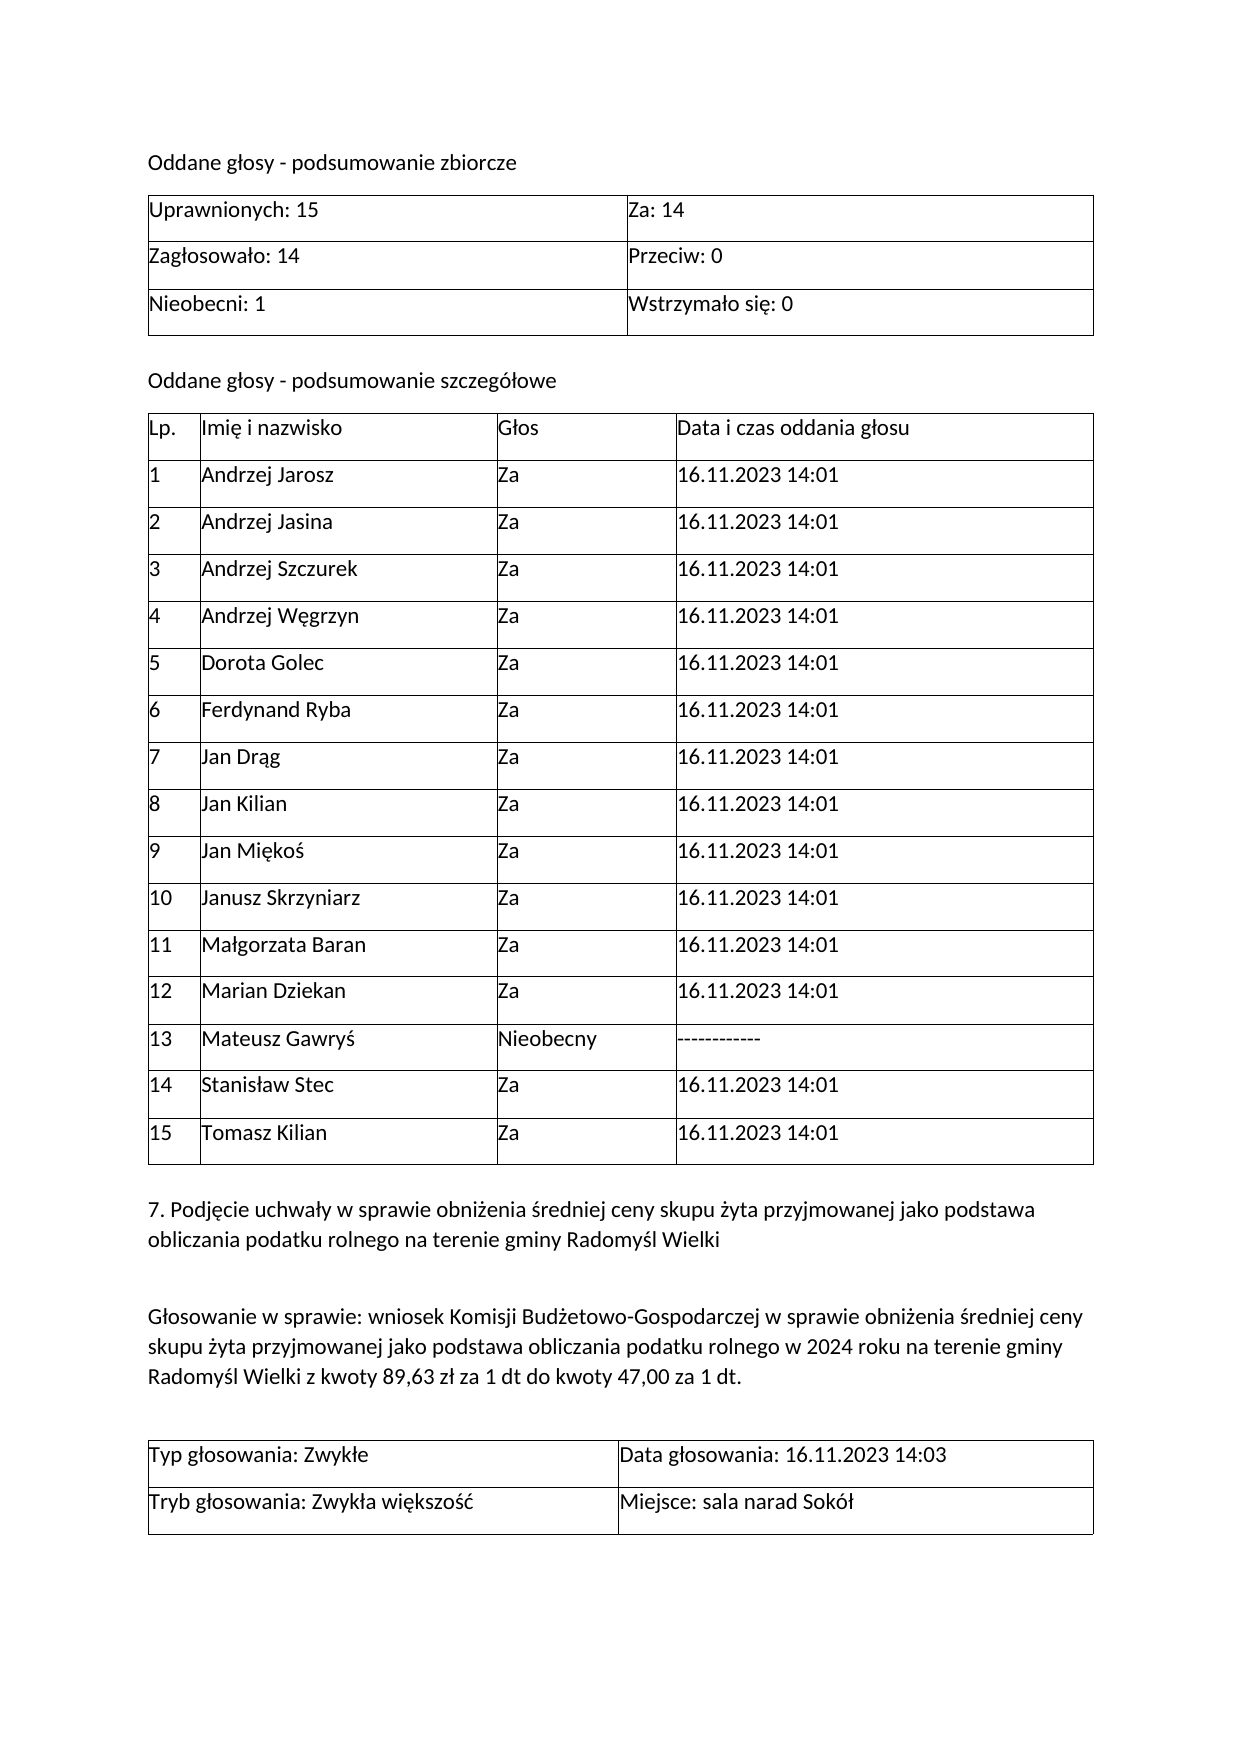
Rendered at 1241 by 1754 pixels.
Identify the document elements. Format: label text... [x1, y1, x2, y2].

table_cell Tryb głosowania: Zwykła większość [149, 1488, 618, 1533]
table_cell 16.11.2023 14:01 [677, 884, 1093, 929]
table_cell Nieobecni: 1 [149, 290, 627, 335]
table_cell 12 [149, 977, 200, 1023]
table_cell 11 [149, 931, 200, 976]
table_cell Za [498, 931, 676, 976]
table_cell 16.11.2023 14:01 [677, 1071, 1093, 1117]
table_header Za: 14 [628, 196, 1093, 241]
text Głosowanie w sprawie: wniosek Komisji Budżetowo-Gospodarczej w sprawie obniżenia średniej ceny skupu żyta przyjmowanej jako podstawa obliczania podatku rolnego w 2024 roku na terenie gminy Radomyśl Wielki z kwoty 89,63 zł za 1 dt do kwoty 47,00 za 1 dt. [148, 1302, 1093, 1421]
table_cell 3 [149, 555, 200, 601]
table_cell 13 [149, 1025, 200, 1070]
table_header Lp. [149, 414, 200, 460]
table_cell Za [498, 602, 676, 648]
table_cell Za [498, 555, 676, 601]
table_cell 16.11.2023 14:01 [677, 837, 1093, 882]
table_cell Za [498, 1119, 676, 1164]
table_cell Za [498, 508, 676, 554]
table_cell 16.11.2023 14:01 [677, 555, 1093, 601]
table_cell 2 [149, 508, 200, 554]
table_cell Dorota Golec [201, 649, 497, 694]
table_cell Za [498, 696, 676, 742]
table_cell 15 [149, 1119, 200, 1164]
table_cell 16.11.2023 14:01 [677, 602, 1093, 648]
table_cell Za [498, 1071, 676, 1117]
table_cell Jan Drąg [201, 743, 497, 788]
table_header Typ głosowania: Zwykłe [149, 1441, 618, 1487]
table_cell 7 [149, 743, 200, 788]
table_cell ------------ [677, 1025, 1093, 1070]
text 7. Podjęcie uchwały w sprawie obniżenia średniej ceny skupu żyta przyjmowanej jako podstawa obliczania podatku rolnego na terenie gminy Radomyśl Wielki [148, 1165, 1093, 1283]
table_cell Andrzej Jasina [201, 508, 497, 554]
table_cell Miejsce: sala narad Sokół [619, 1488, 1093, 1533]
table_cell Małgorzata Baran [201, 931, 497, 976]
table_header Data i czas oddania głosu [677, 414, 1093, 460]
table_cell 5 [149, 649, 200, 694]
table_header Imię i nazwisko [201, 414, 497, 460]
table_cell 6 [149, 696, 200, 742]
table_cell Za [498, 649, 676, 694]
table_cell Stanisław Stec [201, 1071, 497, 1117]
table_cell Andrzej Szczurek [201, 555, 497, 601]
table_cell Przeciw: 0 [628, 242, 1093, 288]
table_cell 16.11.2023 14:01 [677, 790, 1093, 836]
table_cell 1 [149, 461, 200, 507]
table_header Głos [498, 414, 676, 460]
table_cell Andrzej Jarosz [201, 461, 497, 507]
table_cell Za [498, 743, 676, 788]
table_cell Jan Miękoś [201, 837, 497, 882]
table_cell Janusz Skrzyniarz [201, 884, 497, 929]
table_cell Ferdynand Ryba [201, 696, 497, 742]
table_cell Marian Dziekan [201, 977, 497, 1023]
table_cell 8 [149, 790, 200, 836]
table_cell Nieobecny [498, 1025, 676, 1070]
table_cell 14 [149, 1071, 200, 1117]
table_cell 16.11.2023 14:01 [677, 461, 1093, 507]
table_cell 16.11.2023 14:01 [677, 1119, 1093, 1164]
table_cell Mateusz Gawryś [201, 1025, 497, 1070]
table_cell 16.11.2023 14:01 [677, 508, 1093, 554]
table_cell Za [498, 977, 676, 1023]
table_cell 16.11.2023 14:01 [677, 649, 1093, 694]
table_cell 10 [149, 884, 200, 929]
text Oddane głosy - podsumowanie zbiorcze [148, 148, 1093, 176]
table_cell Za [498, 884, 676, 929]
table_header Data głosowania: 16.11.2023 14:03 [619, 1441, 1093, 1487]
table_cell 16.11.2023 14:01 [677, 977, 1093, 1023]
table_cell 16.11.2023 14:01 [677, 931, 1093, 976]
table_cell Andrzej Węgrzyn [201, 602, 497, 648]
table_cell Wstrzymało się: 0 [628, 290, 1093, 335]
table_cell Zagłosowało: 14 [149, 242, 627, 288]
table_cell Jan Kilian [201, 790, 497, 836]
text Oddane głosy - podsumowanie szczegółowe [148, 336, 1093, 394]
table_cell Za [498, 461, 676, 507]
table_cell 16.11.2023 14:01 [677, 696, 1093, 742]
table_cell Tomasz Kilian [201, 1119, 497, 1164]
table_cell Za [498, 837, 676, 882]
table_cell 16.11.2023 14:01 [677, 743, 1093, 788]
table_cell 9 [149, 837, 200, 882]
table_header Uprawnionych: 15 [149, 196, 627, 241]
table_cell 4 [149, 602, 200, 648]
table_cell Za [498, 790, 676, 836]
